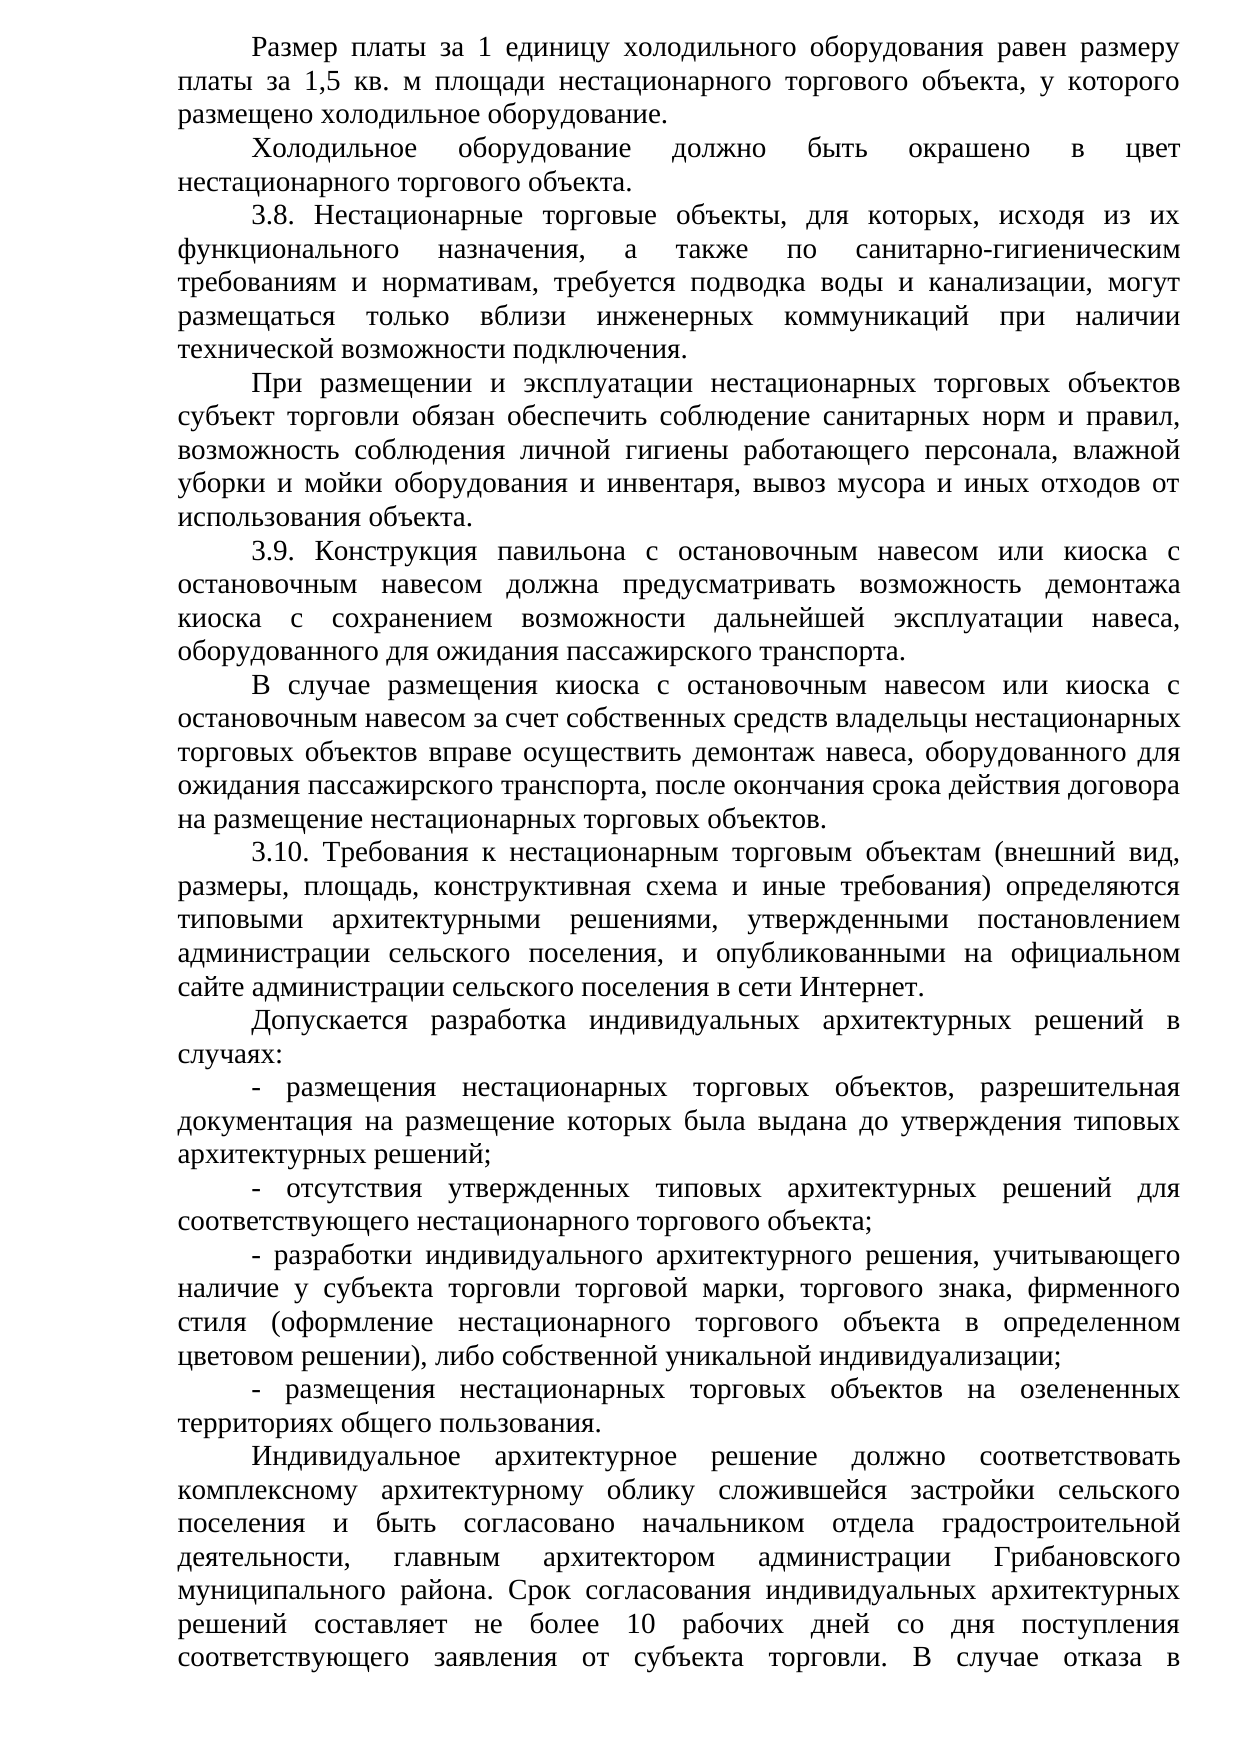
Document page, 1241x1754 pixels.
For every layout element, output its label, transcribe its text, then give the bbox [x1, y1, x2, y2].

text Холодильное оборудование должно быть окрашено в цвет нестационарного торгового объекта. [177, 130, 1181, 197]
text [177, 1438, 1181, 1673]
text При размещении и эксплуатации нестационарных торговых объектов субъект торговли обязан обеспечить соблюдение санитарных норм и правил, возможность соблюдения личной гигиены работающего персонала, влажной уборки и мойки оборудования и инвентаря, вывоз мусора и иных отходов от использования объекта. [177, 365, 1181, 533]
text Размер платы за 1 единицу холодильного оборудования равен размеру платы за 1,5 кв. м площади нестационарного торгового объекта, у которого размещено холодильное оборудование. [177, 29, 1181, 130]
text - размещения нестационарных торговых объектов, разрешительная документация на размещение которых была выдана до утверждения типовых архитектурных решений; [177, 1069, 1181, 1170]
text В случае размещения киоска с остановочным навесом или киоска с остановочным навесом за счет собственных средств владельцы нестационарных торговых объектов вправе осуществить демонтаж навеса, оборудованного для ожидания пассажирского транспорта, после окончания срока действия договора на размещение нестационарных торговых объектов. [177, 667, 1181, 834]
text 3.8. Нестационарные торговые объекты, для которых, исходя из их функционального назначения, а также по санитарно-гигиеническим требованиям и нормативам, требуется подводка воды и канализации, могут размещаться только вблизи инженерных коммуникаций при наличии технической возможности подключения. [177, 197, 1181, 365]
text - размещения нестационарных торговых объектов на озелененных территориях общего пользования. [177, 1371, 1181, 1438]
text - разработки индивидуального архитектурного решения, учитывающего наличие у субъекта торговли торговой марки, торгового знака, фирменного стиля (оформление нестационарного торгового объекта в определенном цветовом решении), либо собственной уникальной индивидуализации; [177, 1237, 1181, 1371]
text 3.10. Требования к нестационарным торговым объектам (внешний вид, размеры, площадь, конструктивная схема и иные требования) определяются типовыми архитектурными решениями, утвержденными постановлением администрации сельского поселения, и опубликованными на официальном сайте администрации сельского поселения в сети Интернет. [177, 834, 1181, 1002]
text - отсутствия утвержденных типовых архитектурных решений для соответствующего нестационарного торгового объекта; [177, 1170, 1181, 1237]
text 3.9. Конструкция павильона с остановочным навесом или киоска с остановочным навесом должна предусматривать возможность демонтажа киоска с сохранением возможности дальнейшей эксплуатации навеса, оборудованного для ожидания пассажирского транспорта. [177, 533, 1181, 667]
text Допускается разработка индивидуальных архитектурных решений в случаях: [177, 1002, 1181, 1069]
